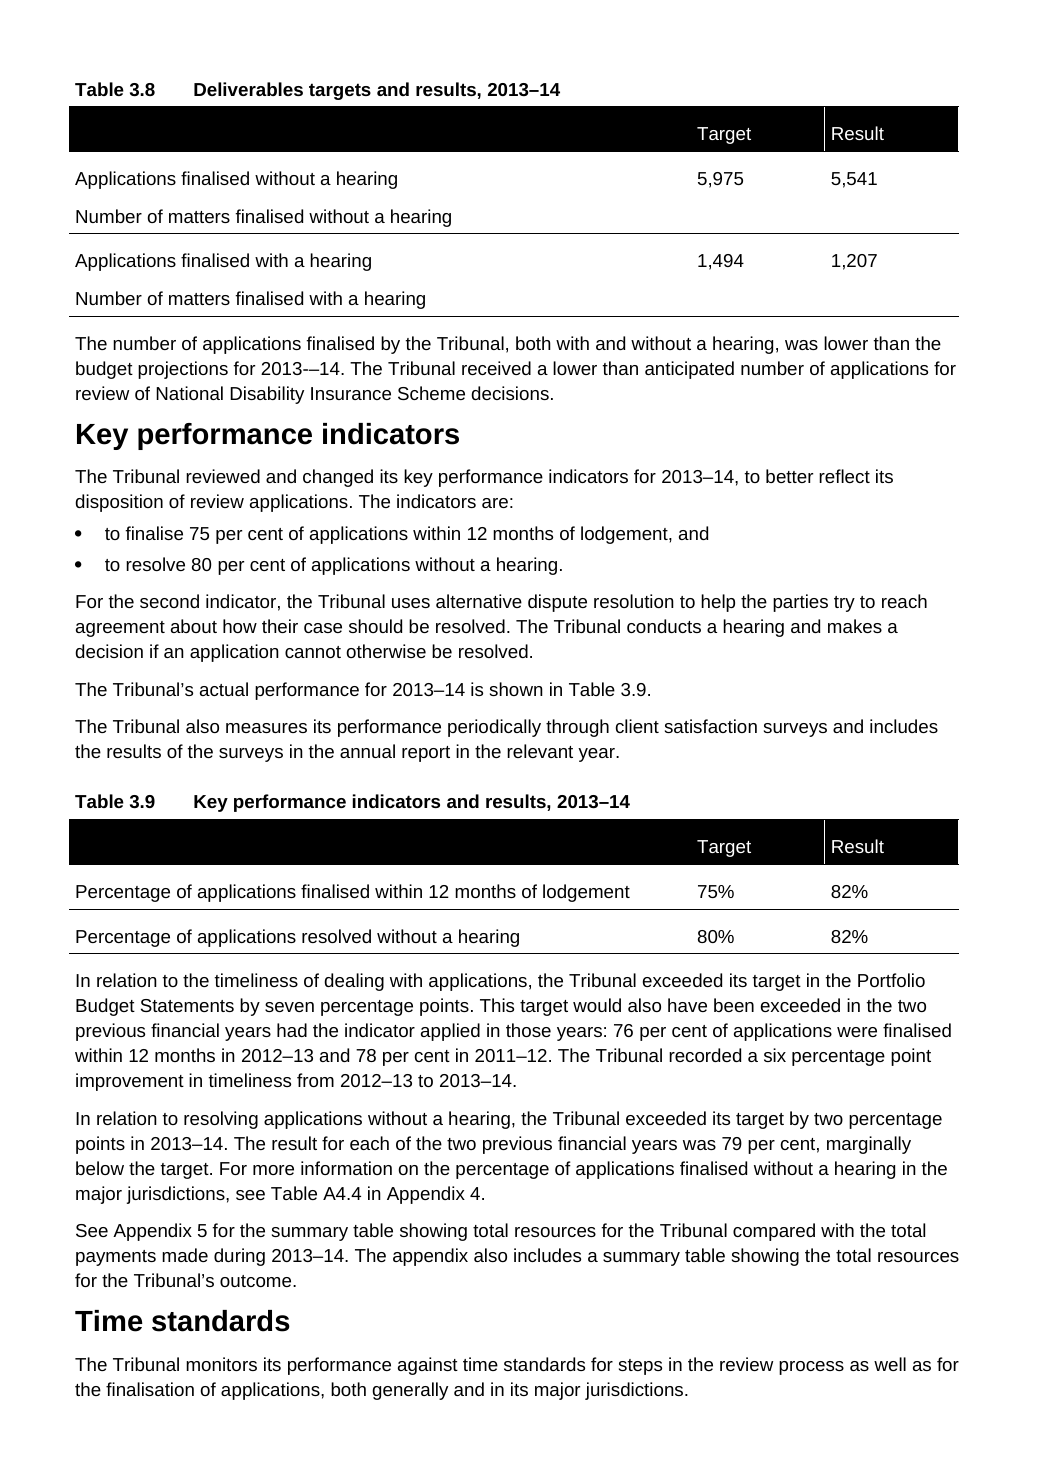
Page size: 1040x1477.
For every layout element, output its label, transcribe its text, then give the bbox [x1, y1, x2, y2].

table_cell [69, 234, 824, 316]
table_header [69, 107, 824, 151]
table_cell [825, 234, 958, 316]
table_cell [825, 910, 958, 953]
text Table 3.9 Key performance indicators and results, 2013–14 [75, 788, 964, 813]
text The number of applications finalised by the Tribunal, both with and without a hearing, was lower than the budget projections for 2013-–14. The Tribunal received a lower than anticipated number of applications for review of National Disability Insurance Scheme decisions. [75, 329, 964, 404]
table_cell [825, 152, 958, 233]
text to finalise 75 per cent of applications within 12 months of lodgement, and [75, 519, 964, 544]
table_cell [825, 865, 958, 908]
subtitle Key performance indicators [75, 417, 964, 450]
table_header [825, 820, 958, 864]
text See Appendix 5 for the summary table showing total resources for the Tribunal compared with the total payments made during 2013–14. The appendix also includes a summary table showing the total resources for the Tribunal’s outcome. [75, 1217, 964, 1292]
text to resolve 80 per cent of applications without a hearing. [75, 550, 964, 575]
text Table 3.8 Deliverables targets and results, 2013–14 [75, 75, 964, 100]
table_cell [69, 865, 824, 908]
text In relation to resolving applications without a hearing, the Tribunal exceeded its target by two percentage points in 2013–14. The result for each of the two previous financial years was 79 per cent, marginally below the target. For more information on the percentage of applications finalised without a hearing in the major jurisdictions, see Table A4.4 in Appendix 4. [75, 1104, 964, 1204]
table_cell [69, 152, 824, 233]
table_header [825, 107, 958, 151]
text For the second indicator, the Tribunal uses alternative dispute resolution to help the parties try to reach agreement about how their case should be resolved. The Tribunal conducts a hearing and makes a decision if an application cannot otherwise be resolved. [75, 588, 964, 663]
text The Tribunal’s actual performance for 2013–14 is shown in Table 3.9. [75, 675, 964, 700]
text In relation to the timeliness of dealing with applications, the Tribunal exceeded its target in the Portfolio Budget Statements by seven percentage points. This target would also have been exceeded in the two previous financial years had the indicator applied in those years: 76 per cent of applications were finalised within 12 months in 2012–13 and 78 per cent in 2011–12. The Tribunal recorded a six percentage point improvement in timeliness from 2012–13 to 2013–14. [75, 967, 964, 1092]
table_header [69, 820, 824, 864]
text The Tribunal also measures its performance periodically through client satisfaction surveys and includes the results of the surveys in the annual report in the relevant year. [75, 713, 964, 763]
text The Tribunal monitors its performance against time standards for steps in the review process as well as for the finalisation of applications, both generally and in its major jurisdictions. [75, 1350, 964, 1400]
subtitle Time standards [75, 1304, 964, 1338]
text The Tribunal reviewed and changed its key performance indicators for 2013–14, to better reflect its disposition of review applications. The indicators are: [75, 463, 964, 513]
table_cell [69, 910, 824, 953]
